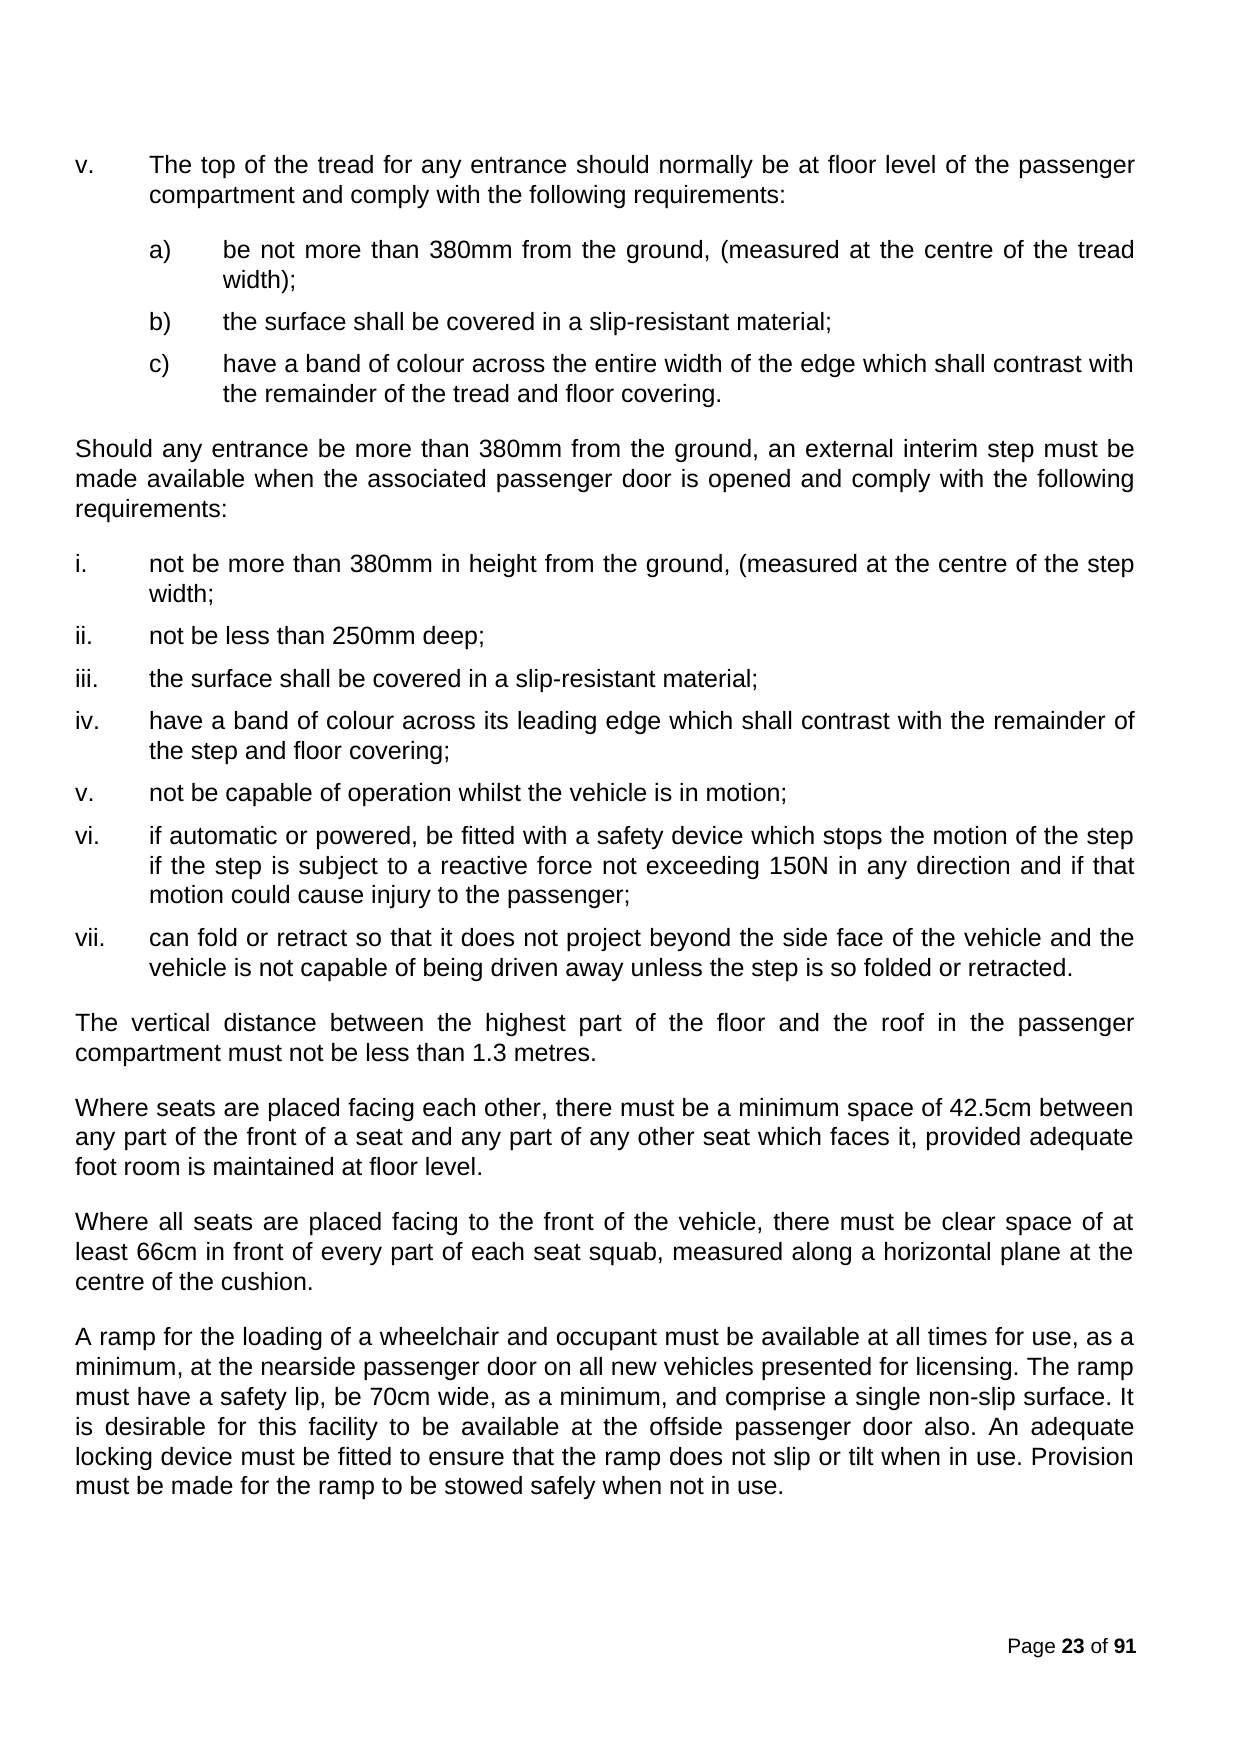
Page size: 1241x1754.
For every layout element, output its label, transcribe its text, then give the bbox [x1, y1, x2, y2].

text Where seats are placed facing each other, there must be a minimum space of 42.5cm between any part of the front of a seat and any part of any other seat which faces it, provided adequate foot room is maintained at floor level. [75, 1092, 1136, 1181]
text a) be not more than 380mm from the ground, (measured at the centre of the tread width); [149, 235, 1136, 293]
text A ramp for the loading of a wheelchair and occupant must be available at all times for use, as a minimum, at the nearside passenger door on all new vehicles presented for licensing. The ramp must have a safety lip, be 70cm wide, as a minimum, and comprise a single non-slip surface. It is desirable for this facility to be available at the offside passenger door also. An adequate locking device must be fitted to ensure that the ramp does not slip or tilt when in use. Provision must be made for the ramp to be stowed safely when not in use. [75, 1322, 1136, 1500]
text vii. can fold or retract so that it does not project beyond the side face of the vehicle and the vehicle is not capable of being driven away unless the step is so folded or retracted. [75, 923, 1136, 982]
text iv. have a band of colour across its leading edge which shall contrast with the remainder of the step and floor covering; [75, 706, 1136, 765]
text The vertical distance between the highest part of the floor and the roof in the passenger compartment must not be less than 1.3 metres. [75, 1008, 1136, 1066]
text c) have a band of colour across the entire width of the edge which shall contrast with the remainder of the tread and floor covering. [149, 349, 1136, 408]
text ii. not be less than 250mm deep; [75, 621, 1136, 650]
text vi. if automatic or powered, be fitted with a safety device which stops the motion of the step if the step is subject to a reactive force not exceeding 150N in any direction and if that motion could cause injury to the passenger; [75, 821, 1136, 909]
text v. The top of the tread for any entrance should normally be at floor level of the passenger compartment and comply with the following requirements: [75, 150, 1136, 209]
text iii. the surface shall be covered in a slip-resistant material; [75, 664, 1136, 692]
text v. not be capable of operation whilst the vehicle is in motion; [75, 778, 1136, 807]
text i. not be more than 380mm in height from the ground, (measured at the centre of the step width; [75, 549, 1136, 608]
text Where all seats are placed facing to the front of the vehicle, there must be clear space of at least 66cm in front of every part of each seat squab, measured along a horizontal plane at the centre of the cushion. [75, 1207, 1136, 1296]
text b) the surface shall be covered in a slip-resistant material; [149, 307, 1136, 336]
text Should any entrance be more than 380mm from the ground, an external interim step must be made available when the associated passenger door is opened and comply with the following requirements: [75, 434, 1136, 523]
